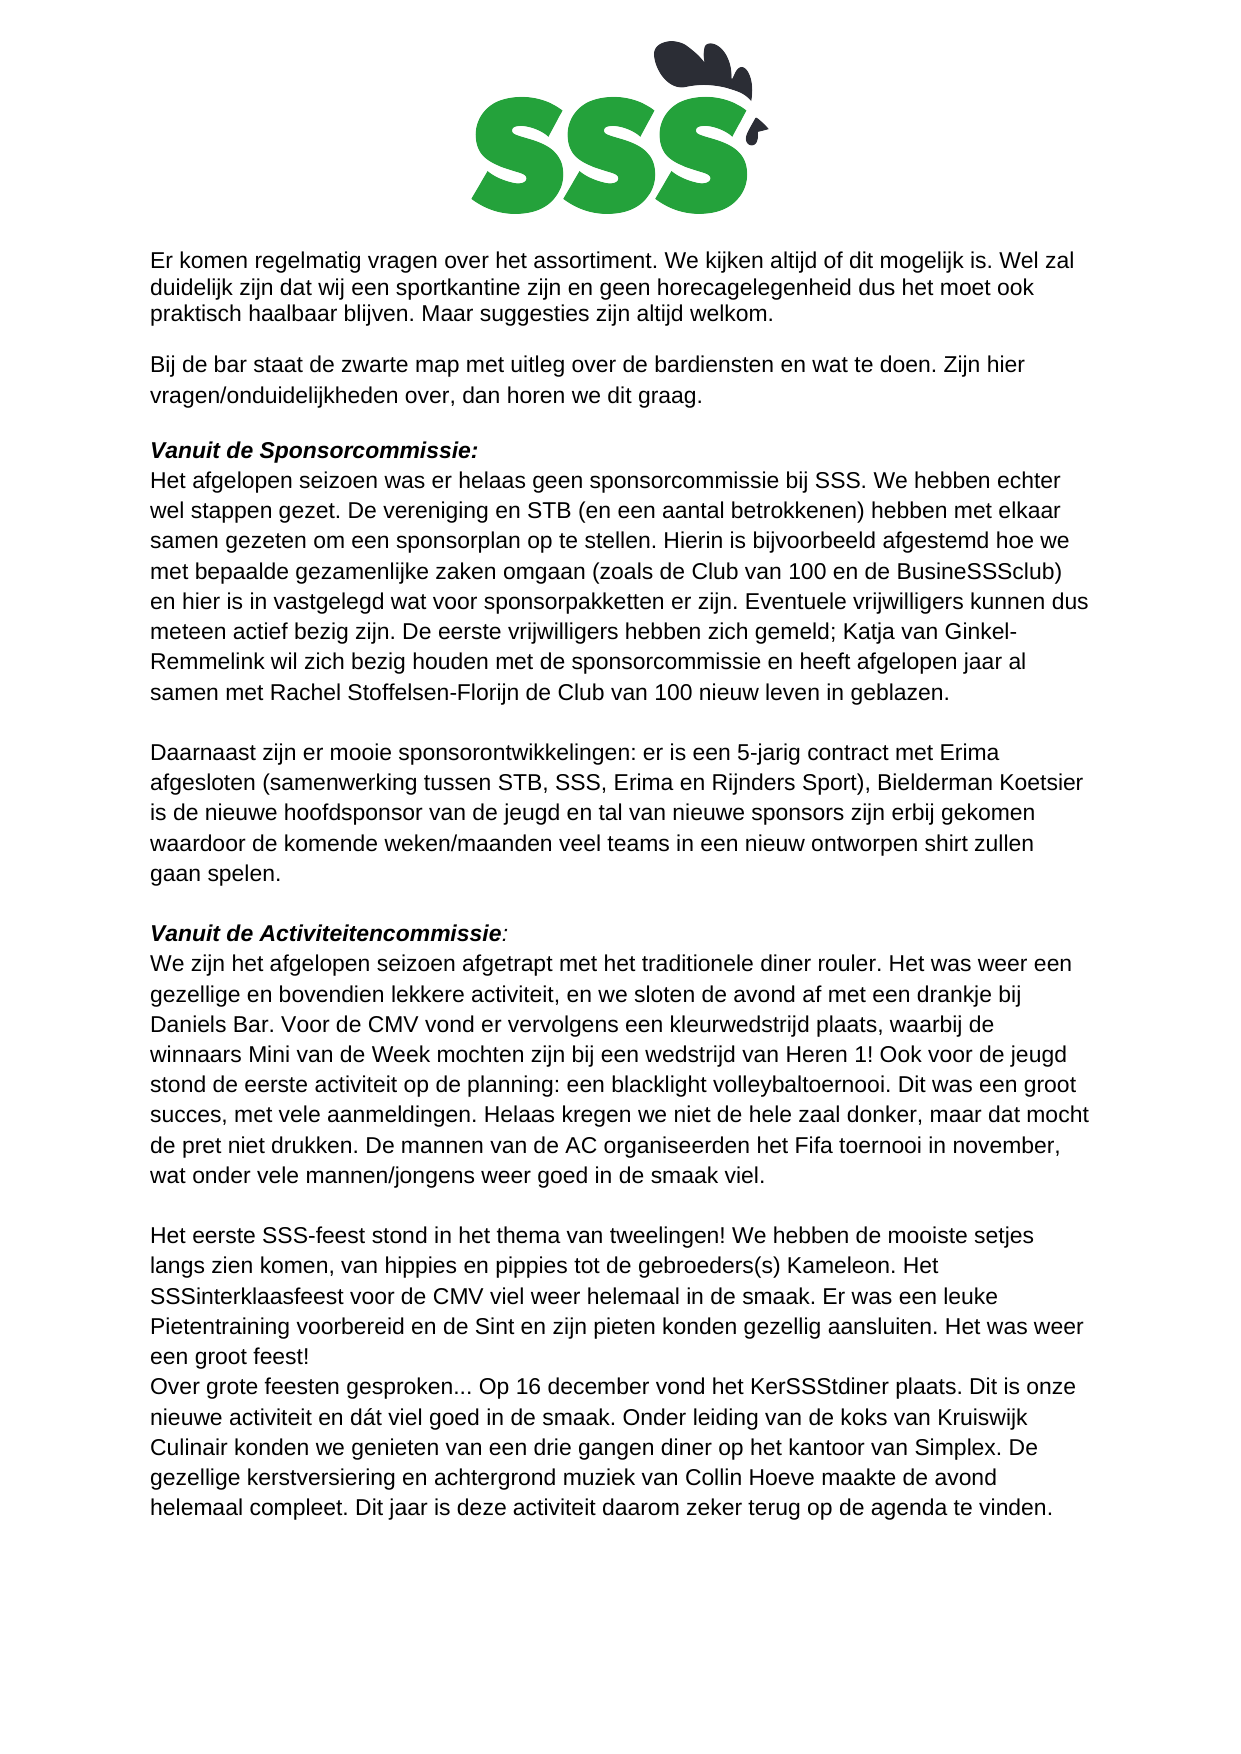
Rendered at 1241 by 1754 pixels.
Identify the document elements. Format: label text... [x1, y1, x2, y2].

text Over grote feesten gesproken... Op 16 december vond het KerSSStdiner plaats. Dit is onze nieuwe activiteit en dát viel goed in de smaak. Onder leiding van de koks van Kruiswijk Culinair konden we genieten van een drie gangen diner op het kantoor van Simplex. De gezellige kerstversiering en achtergrond muziek van Collin Hoeve maakte de avond helemaal compleet. Dit jaar is deze activiteit daarom zeker terug op de agenda te vinden. [150, 1373, 1090, 1520]
text Het eerste SSS-feest stond in het thema van tweelingen! We hebben de mooiste setjes langs zien komen, van hippies en pippies tot de gebroeders(s) Kameleon. Het SSSinterklaasfeest voor de CMV viel weer helemaal in de smaak. Er was een leuke Pietentraining voorbereid en de Sint en zijn pieten konden gezellig aansluiten. Het was weer een groot feest! [150, 1222, 1090, 1369]
picture [471, 41, 769, 214]
text Daarnaast zijn er mooie sponsorontwikkelingen: er is een 5-jarig contract met Erima afgesloten (samenwerking tussen STB, SSS, Erima en Rijnders Sport), Bielderman Koetsier is de nieuwe hoofdsponsor van de jeugd en tal van nieuwe sponsors zijn erbij gekomen waardoor de komende weken/maanden veel teams in een nieuw ontworpen shirt zullen gaan spelen. [150, 739, 1090, 886]
text Bij de bar staat de zwarte map met uitleg over de bardiensten en wat te doen. Zijn hier vragen/onduidelijkheden over, dan horen we dit graag. [150, 351, 1090, 408]
text Vanuit de Activiteitencommissie: We zijn het afgelopen seizoen afgetrapt met het traditionele diner rouler. Het was weer een gezellige en bovendien lekkere activiteit, en we sloten de avond af met een drankje bij Daniels Bar. Voor de CMV vond er vervolgens een kleurwedstrijd plaats, waarbij de winnaars Mini van de Week mochten zijn bij een wedstrijd van Heren 1! Ook voor de jeugd stond de eerste activiteit op de planning: een blacklight volleybaltoernooi. Dit was een groot succes, met vele aanmeldingen. Helaas kregen we niet de hele zaal donker, maar dat mocht de pret niet drukken. De mannen van de AC organiseerden het Fifa toernooi in november, wat onder vele mannen/jongens weer goed in de smaak viel. [150, 920, 1090, 1188]
text Er komen regelmatig vragen over het assortiment. We kijken altijd of dit mogelijk is. Wel zal duidelijk zijn dat wij een sportkantine zijn en geen horecagelegenheid dus het moet ook praktisch haalbaar blijven. Maar suggesties zijn altijd welkom. [150, 247, 1090, 326]
text Vanuit de Sponsorcommissie: Het afgelopen seizoen was er helaas geen sponsorcommissie bij SSS. We hebben echter wel stappen gezet. De vereniging en STB (en een aantal betrokkenen) hebben met elkaar samen gezeten om een sponsorplan op te stellen. Hierin is bijvoorbeeld afgestemd hoe we met bepaalde gezamenlijke zaken omgaan (zoals de Club van 100 en de BusineSSSclub) en hier is in vastgelegd wat voor sponsorpakketten er zijn. Eventuele vrijwilligers kunnen dus meteen actief bezig zijn. De eerste vrijwilligers hebben zich gemeld; Katja van Ginkel-Remmelink wil zich bezig houden met de sponsorcommissie en heeft afgelopen jaar al samen met Rachel Stoffelsen-Florijn de Club van 100 nieuw leven in geblazen. [150, 437, 1090, 705]
